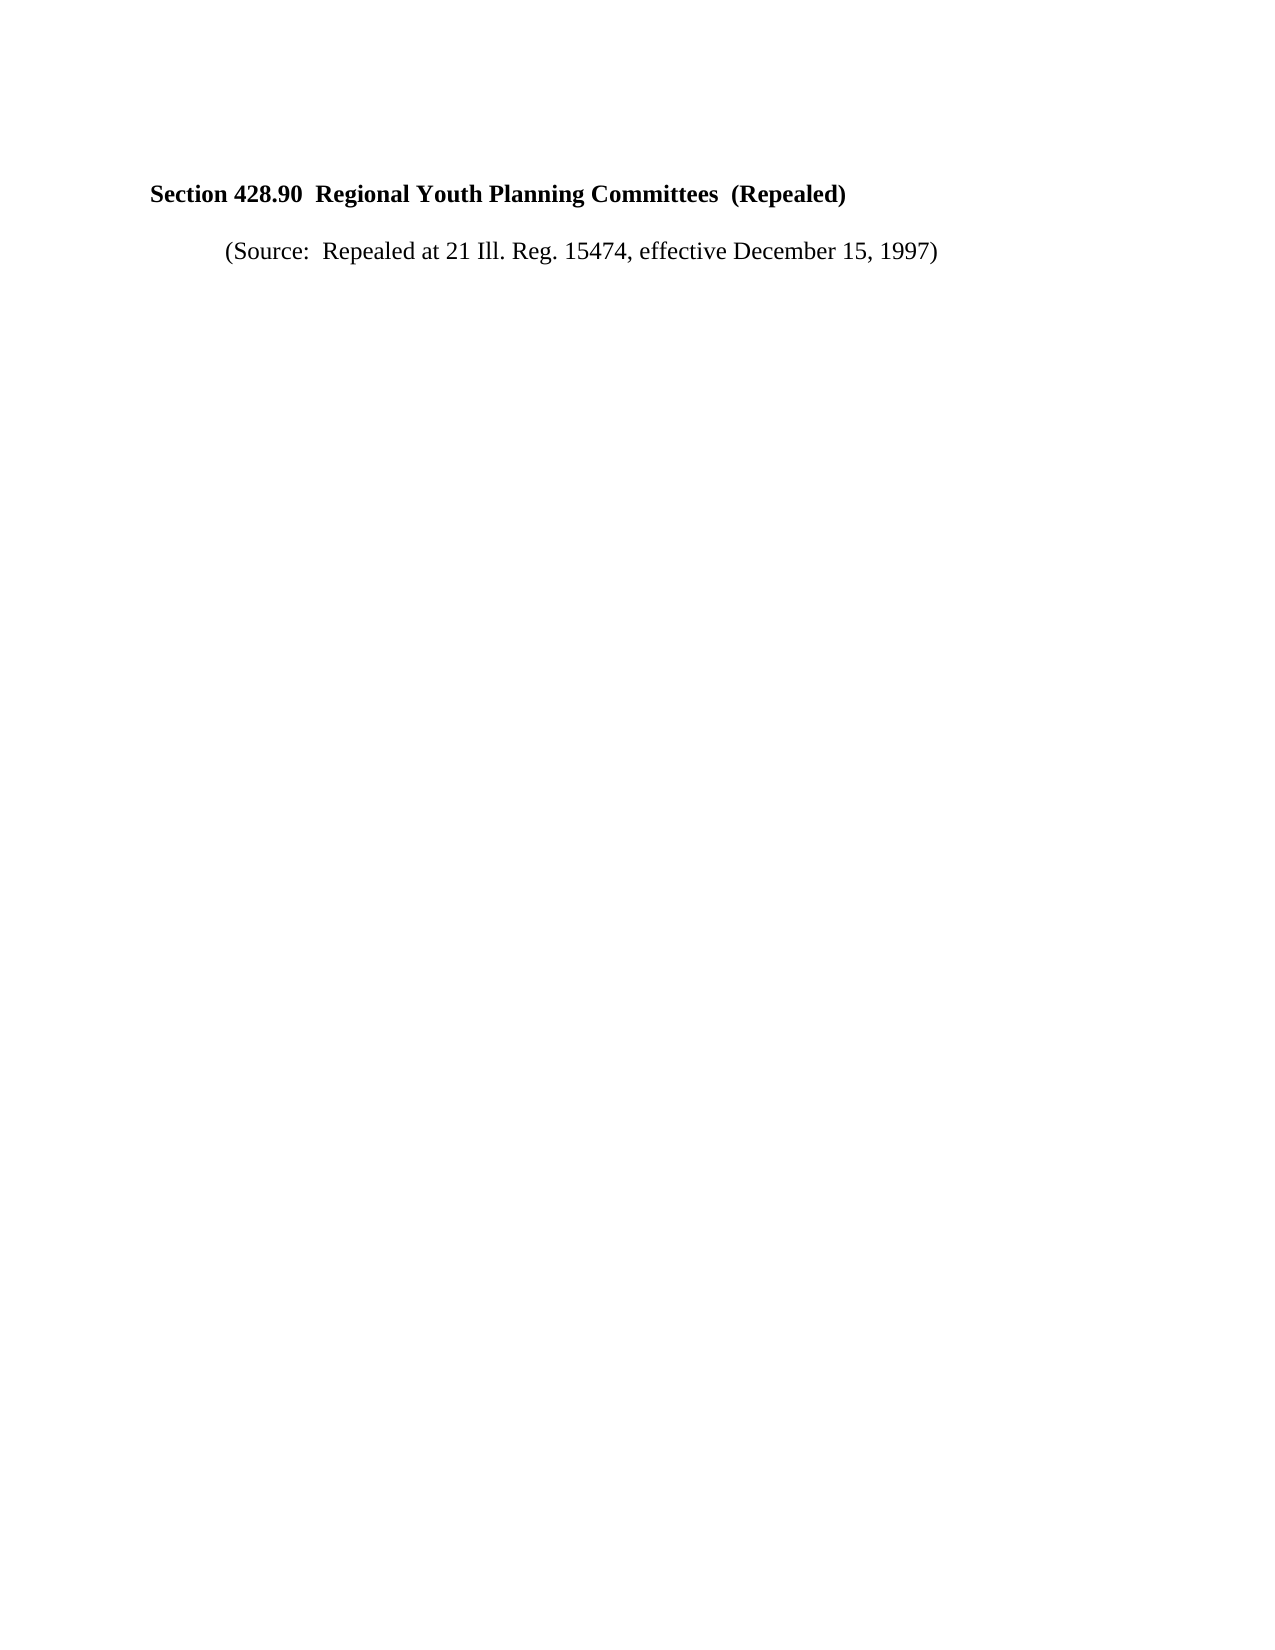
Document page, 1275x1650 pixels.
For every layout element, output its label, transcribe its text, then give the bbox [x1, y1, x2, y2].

text Section 428.90 Regional Youth Planning Committees (Repealed) [150, 179, 1125, 207]
text (Source: Repealed at 21 Ill. Reg. 15474, effective December 15, 1997) [225, 236, 1125, 265]
